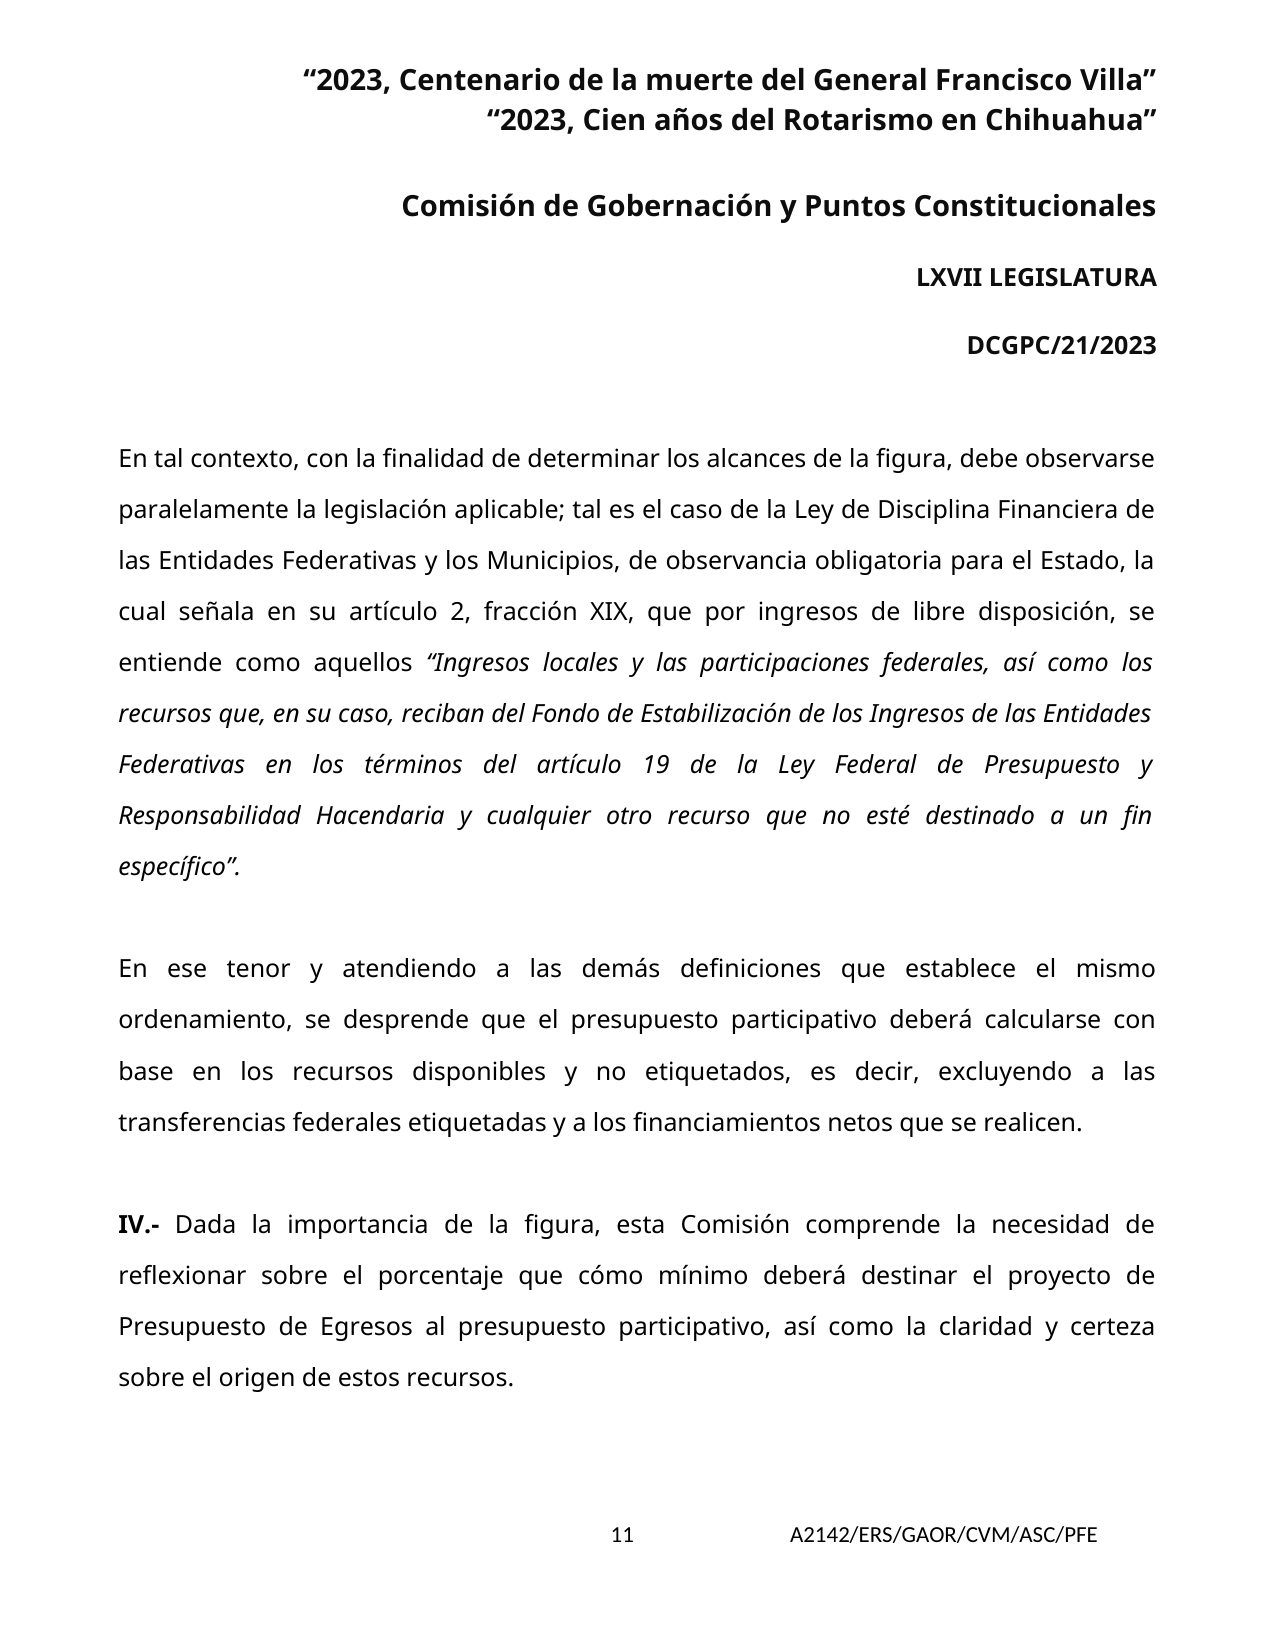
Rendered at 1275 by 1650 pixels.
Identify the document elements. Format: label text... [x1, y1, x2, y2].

text IV.- Dada la importancia de la figura, esta Comisión comprende la necesidad de reflexionar sobre el porcentaje que cómo mínimo deberá destinar el proyecto de Presupuesto de Egresos al presupuesto participativo, así como la claridad y certeza sobre el origen de estos recursos. [118, 1206, 1157, 1393]
text En tal contexto, con la finalidad de determinar los alcances de la figura, debe observarse paralelamente la legislación aplicable; tal es el caso de la Ley de Disciplina Financiera de las Entidades Federativas y los Municipios, de observancia obligatoria para el Estado, la cual señala en su artículo 2, fracción XIX, que por ingresos de libre disposición, se entiende como aquellos “Ingresos locales y las participaciones federales, así como los recursos que, en su caso, reciban del Fondo de Estabilización de los Ingresos de las Entidades Federativas en los términos del artículo 19 de la Ley Federal de Presupuesto y Responsabilidad Hacendaria y cualquier otro recurso que no esté destinado a un fin específico”. [118, 441, 1157, 883]
text En ese tenor y atendiendo a las demás definiciones que establece el mismo ordenamiento, se desprende que el presupuesto participativo deberá calcularse con base en los recursos disponibles y no etiquetados, es decir, excluyendo a las transferencias federales etiquetadas y a los financiamientos netos que se realicen. [118, 951, 1157, 1138]
